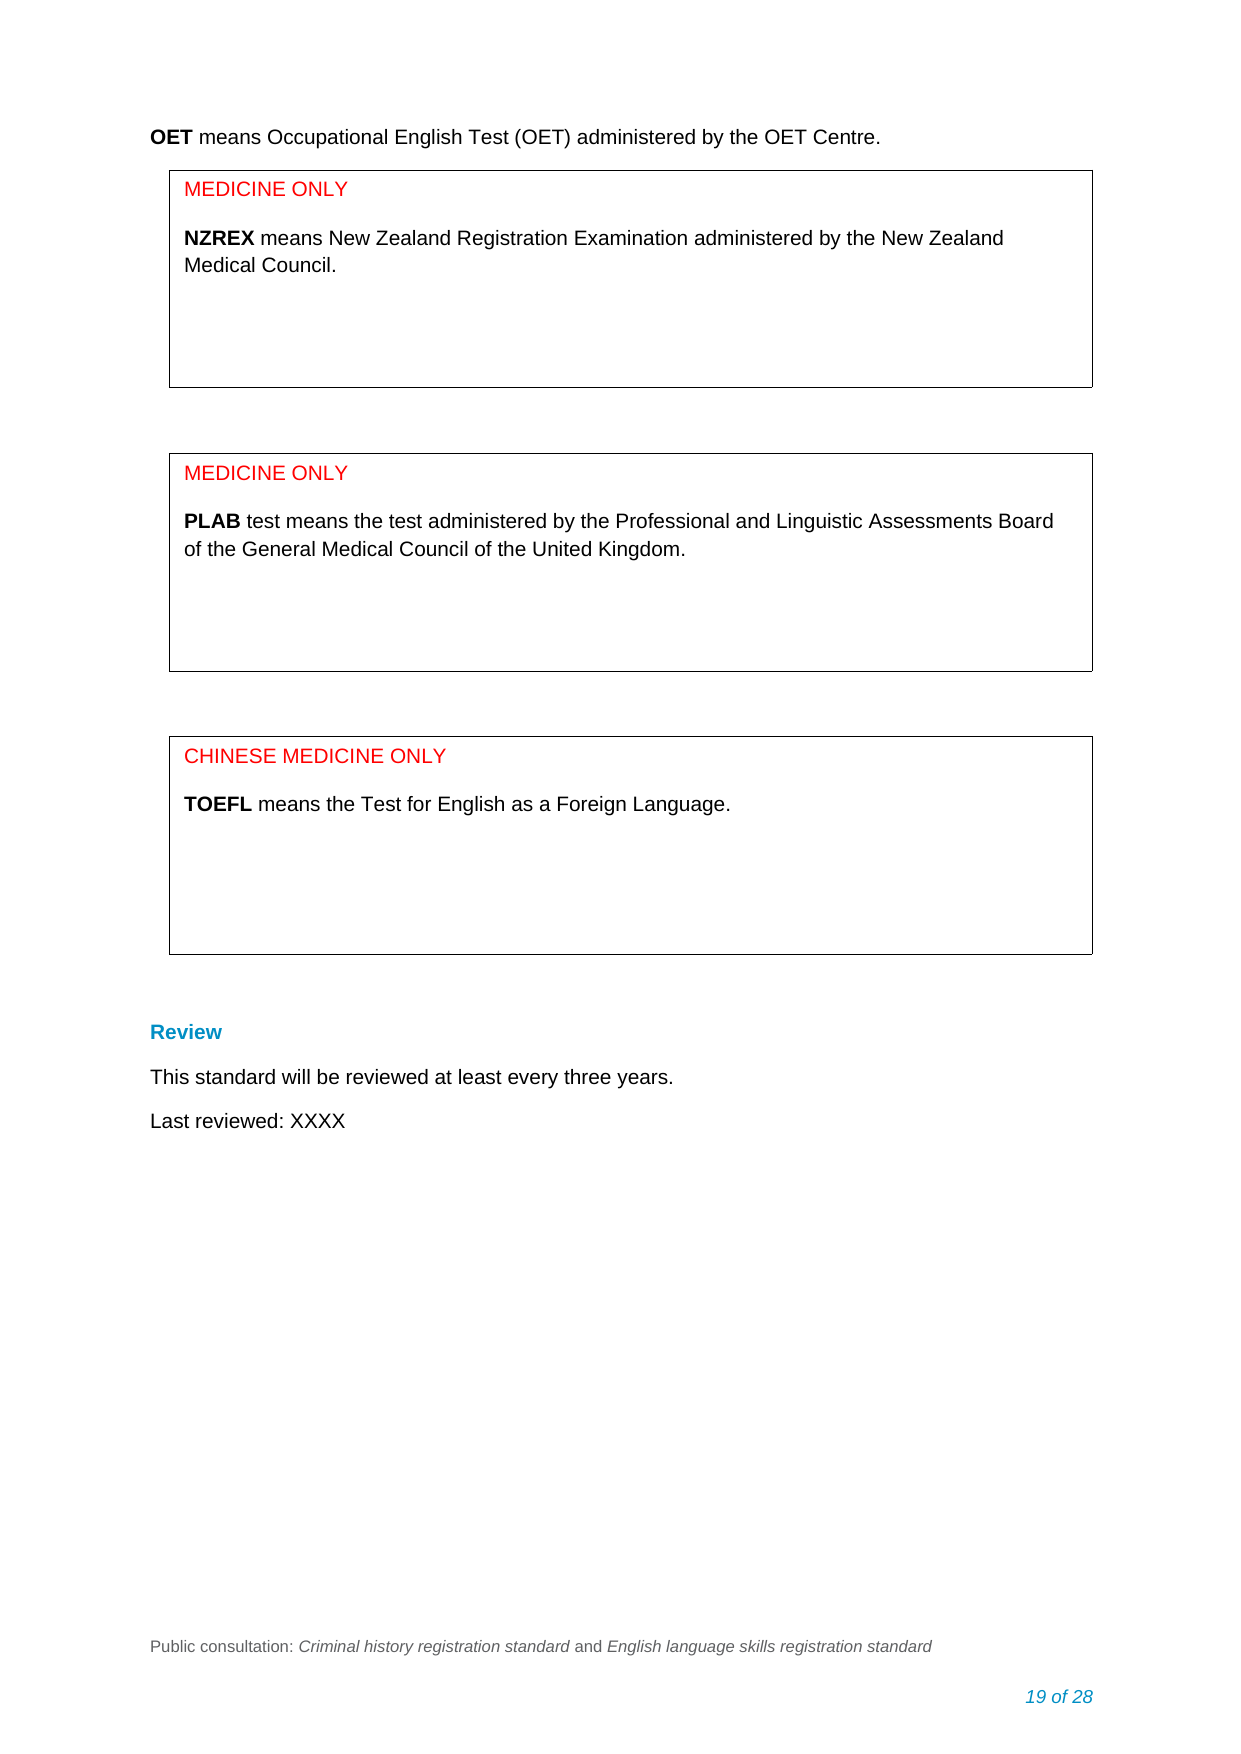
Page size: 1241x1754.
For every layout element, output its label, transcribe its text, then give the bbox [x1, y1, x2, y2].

text Review [150, 1020, 1093, 1044]
text Last reviewed: XXXX [150, 1109, 1093, 1133]
text OET means Occupational English Test (OET) administered by the OET Centre. [150, 125, 1093, 149]
text This standard will be reviewed at least every three years. [150, 1064, 1093, 1088]
